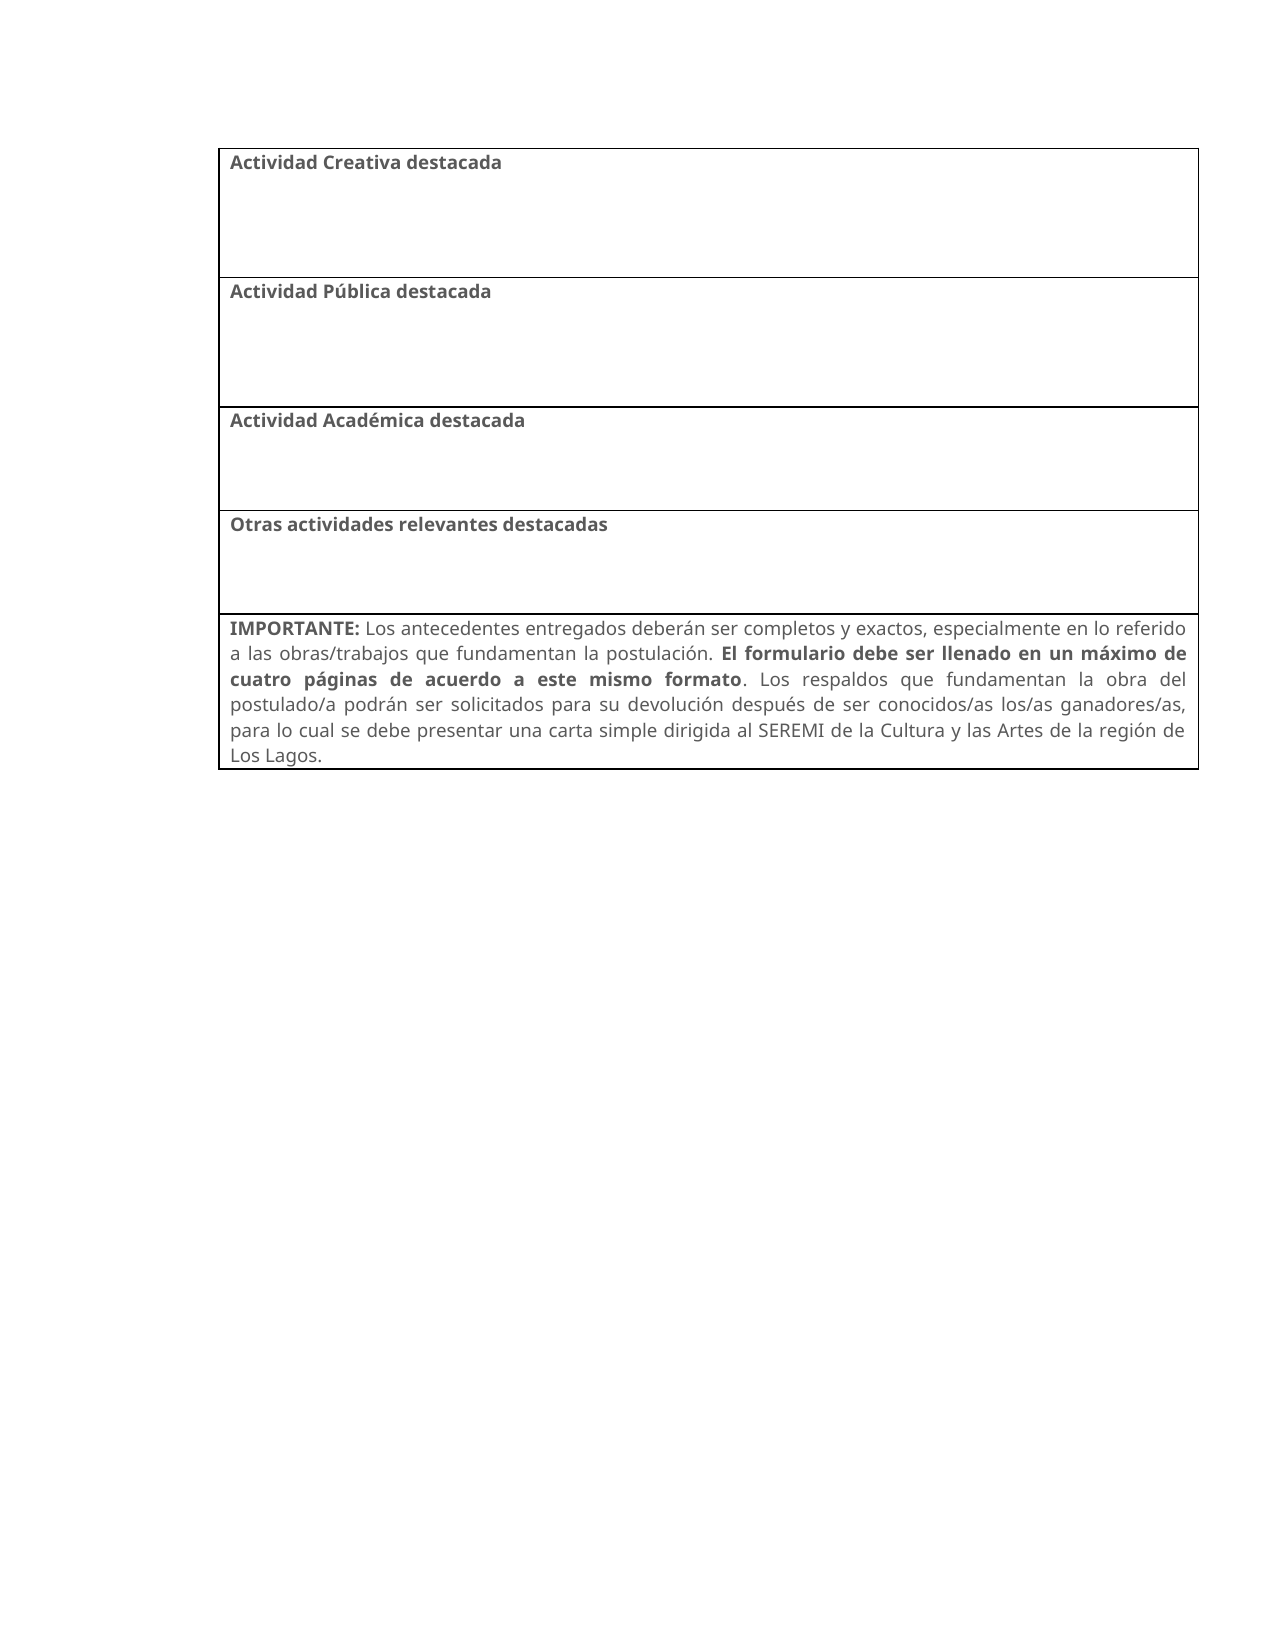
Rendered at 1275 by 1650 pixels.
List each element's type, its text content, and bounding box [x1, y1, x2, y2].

table_cell IMPORTANTE: Los antecedentes entregados deberán ser completos y exactos, especialmente en lo referido a las obras/trabajos que fundamentan la postulación. El formulario debe ser llenado en un máximo de cuatro páginas de acuerdo a este mismo formato. Los respaldos que fundamentan la obra del postulado/a podrán ser solicitados para su devolución después de ser conocidos/as los/as ganadores/as, para lo cual se debe presentar una carta simple dirigida al SEREMI de la Cultura y las Artes de la región de Los Lagos. [220, 615, 1198, 768]
table_cell Otras actividades relevantes destacadas [220, 511, 1198, 613]
table_cell Actividad Creativa destacada [220, 149, 1198, 277]
table_cell Actividad Pública destacada [220, 278, 1198, 406]
table_cell Actividad Académica destacada [220, 408, 1198, 509]
